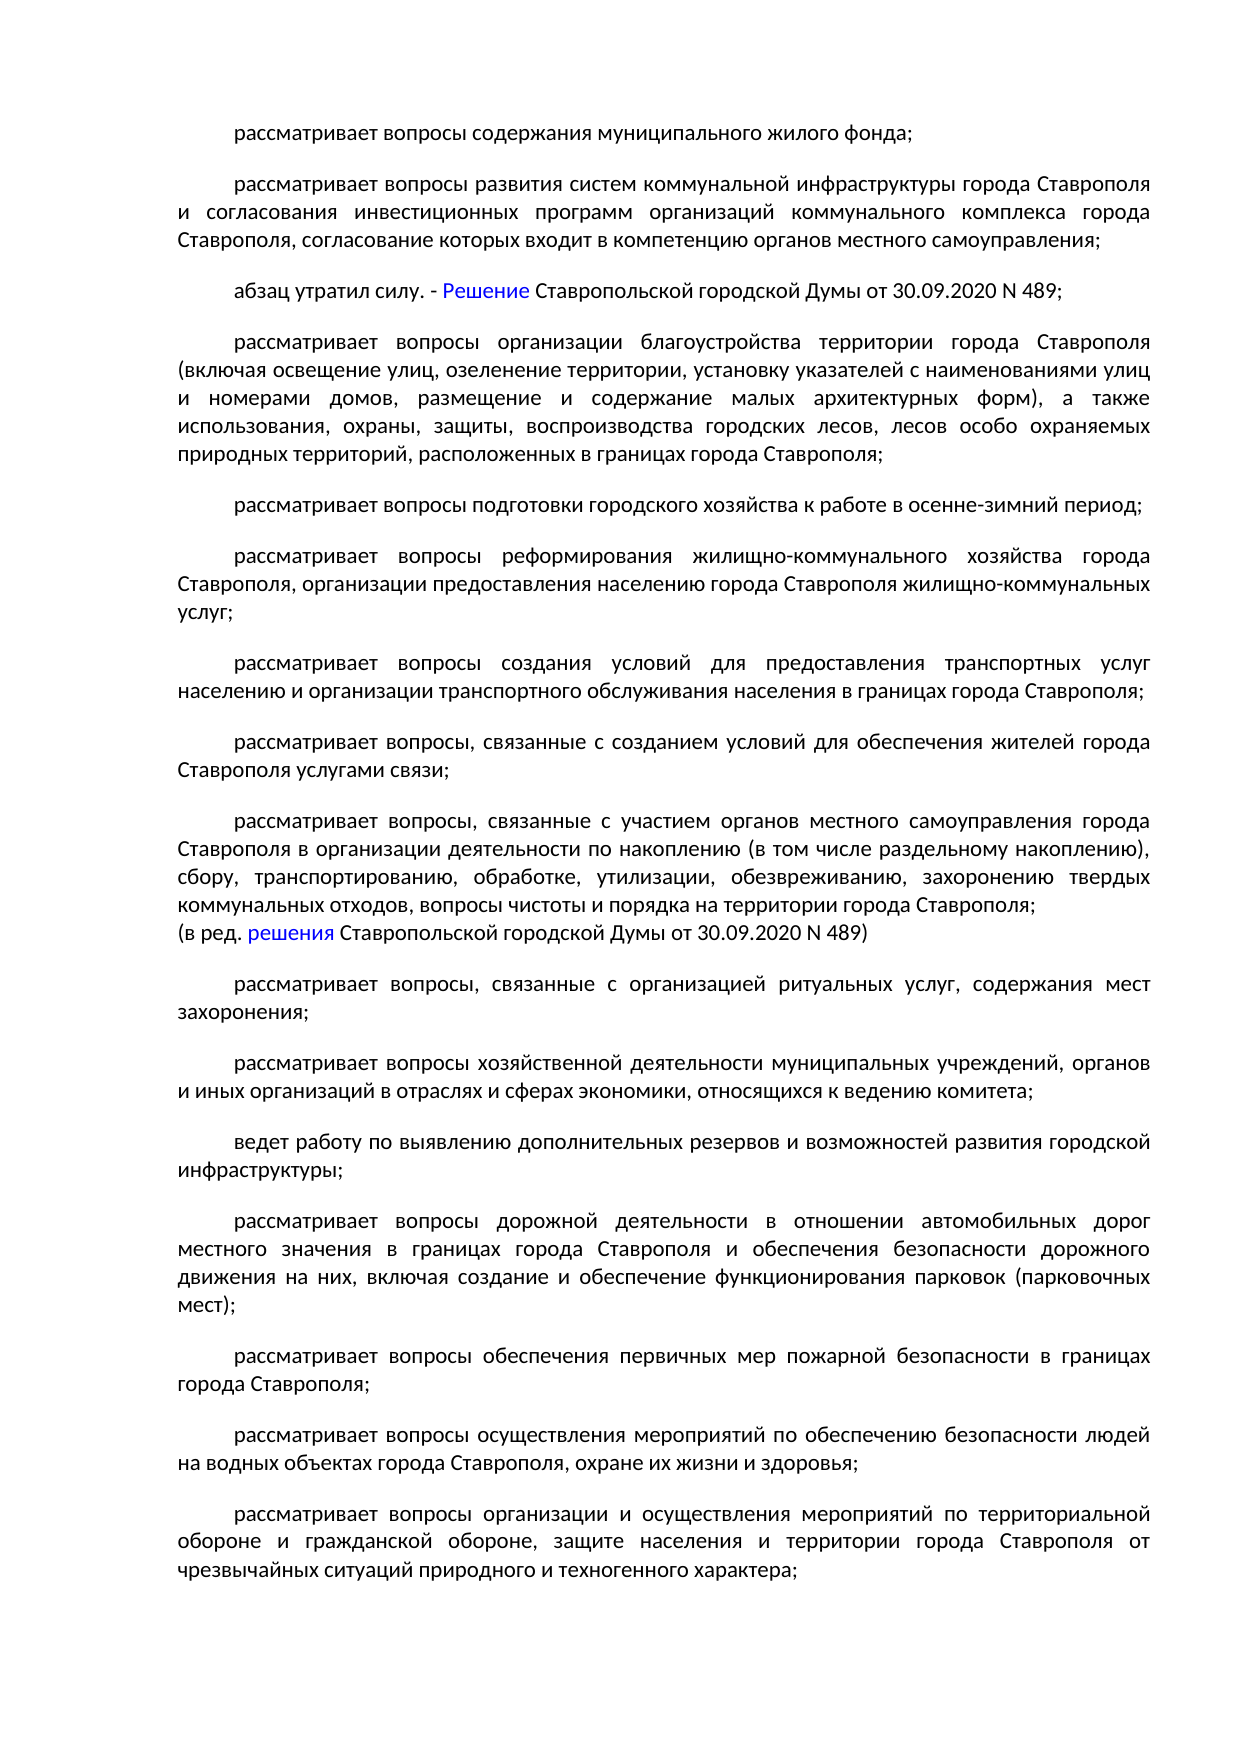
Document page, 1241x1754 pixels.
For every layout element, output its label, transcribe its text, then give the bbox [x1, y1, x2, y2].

text рассматривает вопросы обеспечения первичных мер пожарной безопасности в границах города Ставрополя; [177, 1341, 1152, 1397]
text ведет работу по выявлению дополнительных резервов и возможностей развития городской инфраструктуры; [177, 1127, 1152, 1183]
text рассматривает вопросы развития систем коммунальной инфраструктуры города Ставрополя и согласования инвестиционных программ организаций коммунального комплекса города Ставрополя, согласование которых входит в компетенцию органов местного самоуправления; [177, 169, 1152, 253]
text рассматривает вопросы реформирования жилищно-коммунального хозяйства города Ставрополя, организации предоставления населению города Ставрополя жилищно-коммунальных услуг; [177, 541, 1152, 625]
text рассматривает вопросы осуществления мероприятий по обеспечению безопасности людей на водных объектах города Ставрополя, охране их жизни и здоровья; [177, 1420, 1152, 1476]
text рассматривает вопросы содержания муниципального жилого фонда; [177, 118, 1152, 146]
text рассматривает вопросы хозяйственной деятельности муниципальных учреждений, органов и иных организаций в отраслях и сферах экономики, относящихся к ведению комитета; [177, 1048, 1152, 1104]
text рассматривает вопросы организации благоустройства территории города Ставрополя (включая освещение улиц, озеленение территории, установку указателей с наименованиями улиц и номерами домов, размещение и содержание малых архитектурных форм), а также использования, охраны, защиты, воспроизводства городских лесов, лесов особо охраняемых природных территорий, расположенных в границах города Ставрополя; [177, 327, 1152, 467]
text рассматривает вопросы дорожной деятельности в отношении автомобильных дорог местного значения в границах города Ставрополя и обеспечения безопасности дорожного движения на них, включая создание и обеспечение функционирования парковок (парковочных мест); [177, 1206, 1152, 1318]
text рассматривает вопросы, связанные с организацией ритуальных услуг, содержания мест захоронения; [177, 969, 1152, 1025]
text абзац утратил силу. - Решение Ставропольской городской Думы от 30.09.2020 N 489; [177, 276, 1152, 304]
text рассматривает вопросы организации и осуществления мероприятий по территориальной обороне и гражданской обороне, защите населения и территории города Ставрополя от чрезвычайных ситуаций природного и техногенного характера; [177, 1499, 1152, 1583]
text (в ред. решения Ставропольской городской Думы от 30.09.2020 N 489) [177, 918, 1152, 946]
text рассматривает вопросы, связанные с участием органов местного самоуправления города Ставрополя в организации деятельности по накоплению (в том числе раздельному накоплению), сбору, транспортированию, обработке, утилизации, обезвреживанию, захоронению твердых коммунальных отходов, вопросы чистоты и порядка на территории города Ставрополя; [177, 806, 1152, 918]
text рассматривает вопросы создания условий для предоставления транспортных услуг населению и организации транспортного обслуживания населения в границах города Ставрополя; [177, 648, 1152, 704]
text рассматривает вопросы, связанные с созданием условий для обеспечения жителей города Ставрополя услугами связи; [177, 727, 1152, 783]
text рассматривает вопросы подготовки городского хозяйства к работе в осенне-зимний период; [177, 490, 1152, 518]
